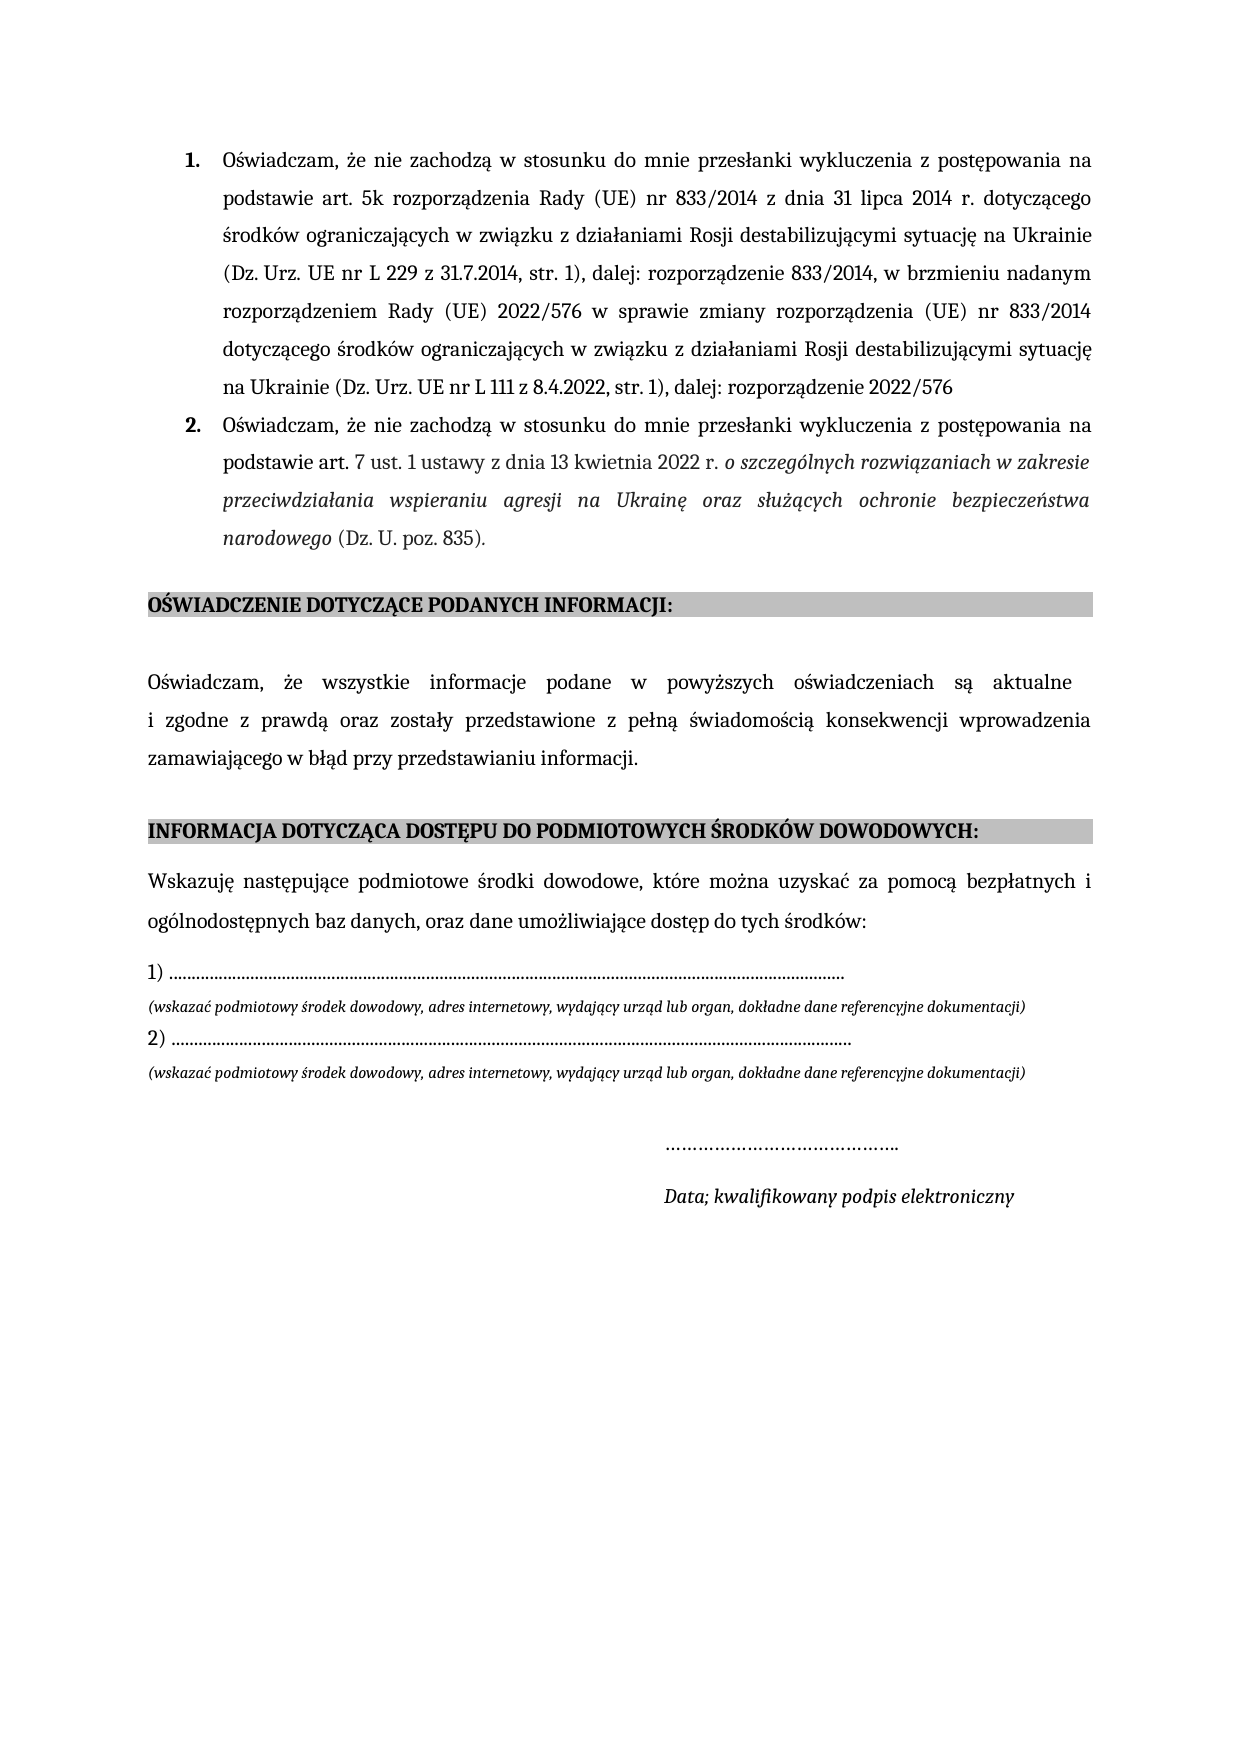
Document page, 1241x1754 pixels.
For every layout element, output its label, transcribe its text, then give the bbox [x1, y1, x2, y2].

text ……………………………………. [148, 1131, 1093, 1156]
text Oświadczam, że wszystkie informacje podane w powyższych oświadczeniach są aktualne i zgodne z prawdą oraz zostały przedstawione z pełną świadomością konsekwencji wprowadzenia zamawiającego w błąd przy przedstawianiu informacji. [148, 669, 1093, 770]
text Wskazuję następujące podmiotowe środki dowodowe, które można uzyskać za pomocą bezpłatnych i ogólnodostępnych baz danych, oraz dane umożliwiające dostęp do tych środków: [148, 869, 1093, 934]
text Data; kwalifikowany podpis elektroniczny [148, 1185, 1093, 1209]
text OŚWIADCZENIE DOTYCZĄCE PODANYCH INFORMACJI: [148, 592, 1093, 617]
text (wskazać podmiotowy środek dowodowy, adres internetowy, wydający urząd lub organ, dokładne dane referencyjne dokumentacji) [148, 997, 1093, 1017]
text (wskazać podmiotowy środek dowodowy, adres internetowy, wydający urząd lub organ, dokładne dane referencyjne dokumentacji) [148, 1064, 1093, 1083]
text INFORMACJA DOTYCZĄCA DOSTĘPU DO PODMIOTOWYCH ŚRODKÓW DOWODOWYCH: [148, 819, 1093, 844]
list Oświadczam, że nie zachodzą w stosunku do mnie przesłanki wykluczenia z postępowania na podstawie art. 7 ust. 1 ustawy z dnia 13 kwietnia 2022 r. o szczególnych rozwiązaniach w zakresie przeciwdziałania wspieraniu agresji na Ukrainę oraz służących ochronie bezpieczeństwa narodowego (Dz. U. poz. 835). [185, 412, 1093, 551]
text 1) ...................................................................................................................................................... [148, 959, 1093, 985]
list Oświadczam, że nie zachodzą w stosunku do mnie przesłanki wykluczenia z postępowania na podstawie art. 5k rozporządzenia Rady (UE) nr 833/2014 z dnia 31 lipca 2014 r. dotyczącego środków ograniczających w związku z działaniami Rosji destabilizującymi sytuację na Ukrainie (Dz. Urz. UE nr L 229 z 31.7.2014, str. 1), dalej: rozporządzenie 833/2014, w brzmieniu nadanym rozporządzeniem Rady (UE) 2022/576 w sprawie zmiany rozporządzenia (UE) nr 833/2014 dotyczącego środków ograniczających w związku z działaniami Rosji destabilizującymi sytuację na Ukrainie (Dz. Urz. UE nr L 111 z 8.4.2022, str. 1), dalej: rozporządzenie 2022/576 [185, 148, 1093, 400]
text 2) ....................................................................................................................................................... [148, 1026, 1093, 1051]
